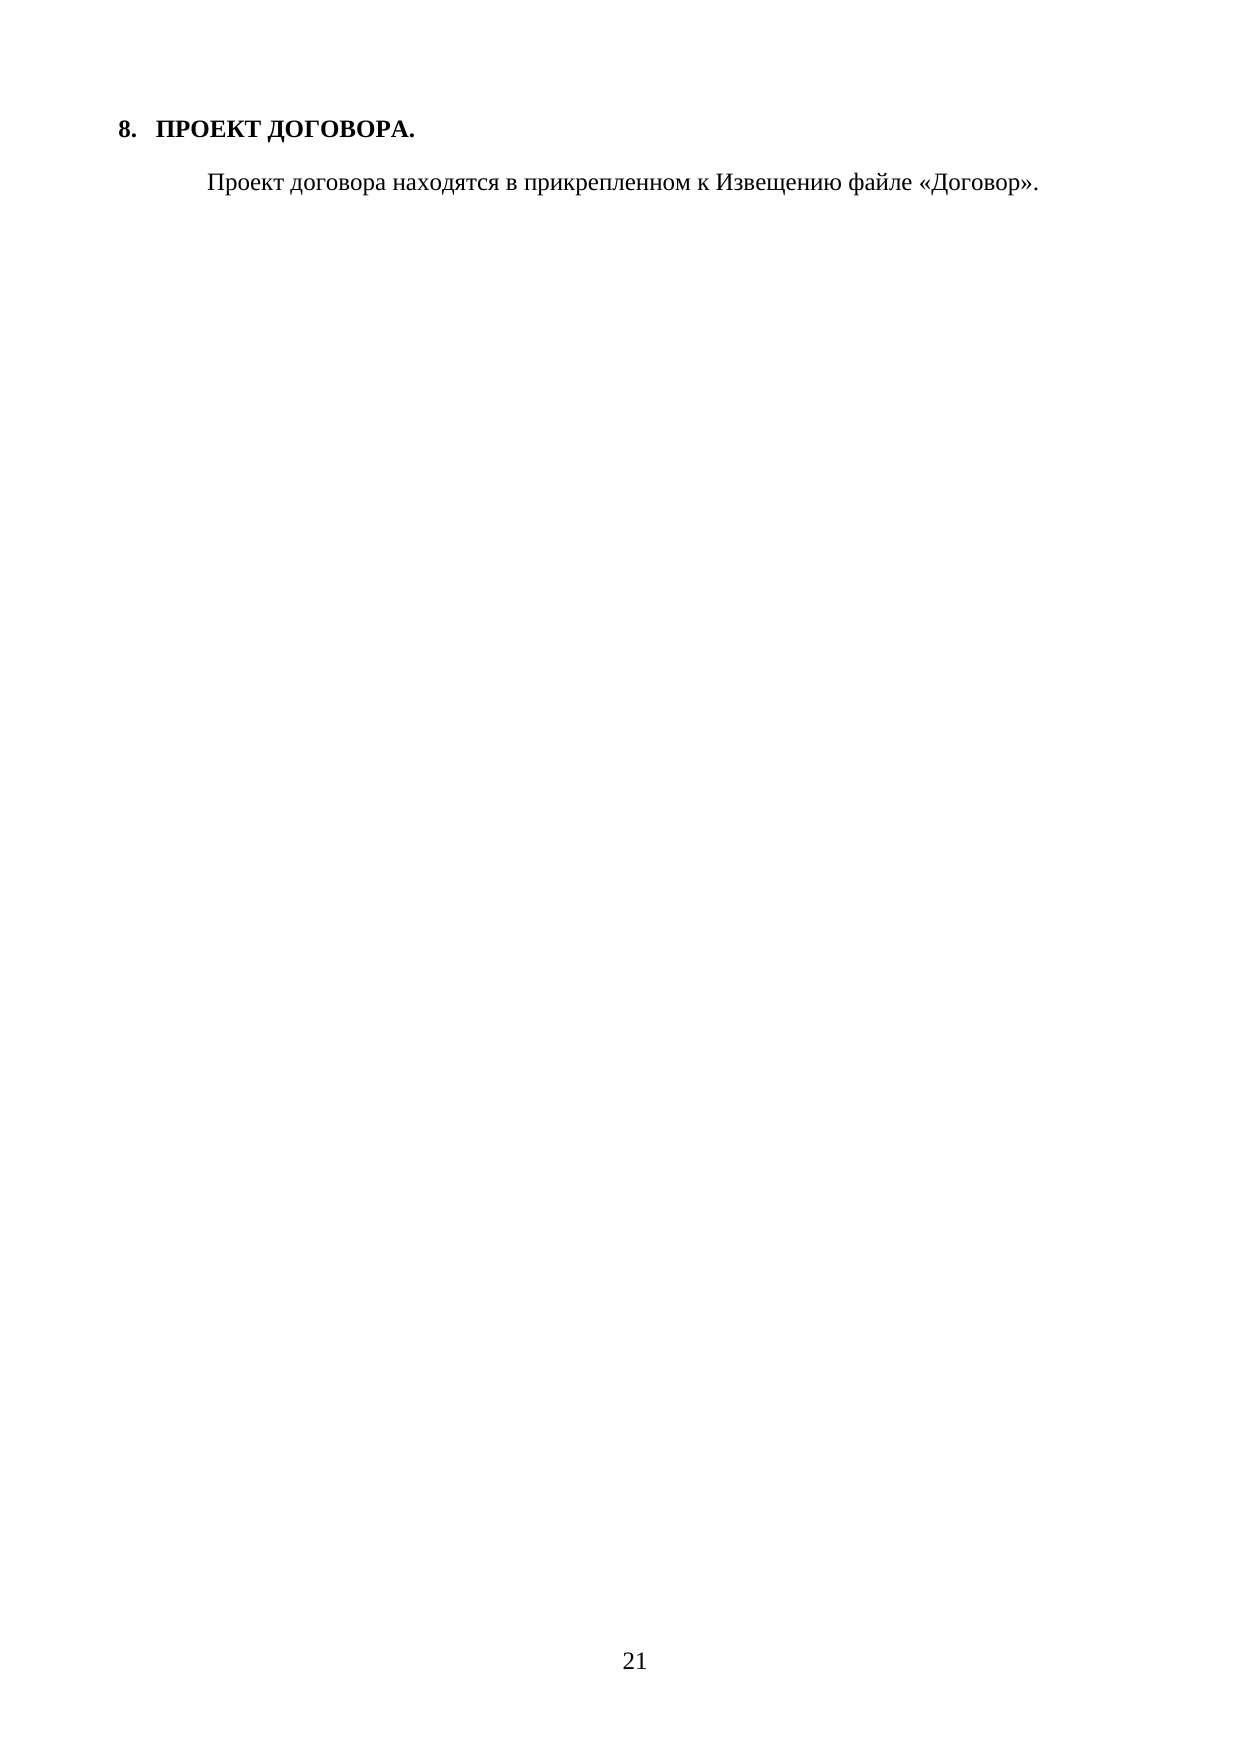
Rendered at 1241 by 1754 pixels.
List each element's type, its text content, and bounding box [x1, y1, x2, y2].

subtitle ПРОЕКТ ДОГОВОРА. [118, 114, 1152, 142]
subtitle Проект договора находятся в прикрепленном к Извещению файле «Договор». [133, 167, 1152, 196]
